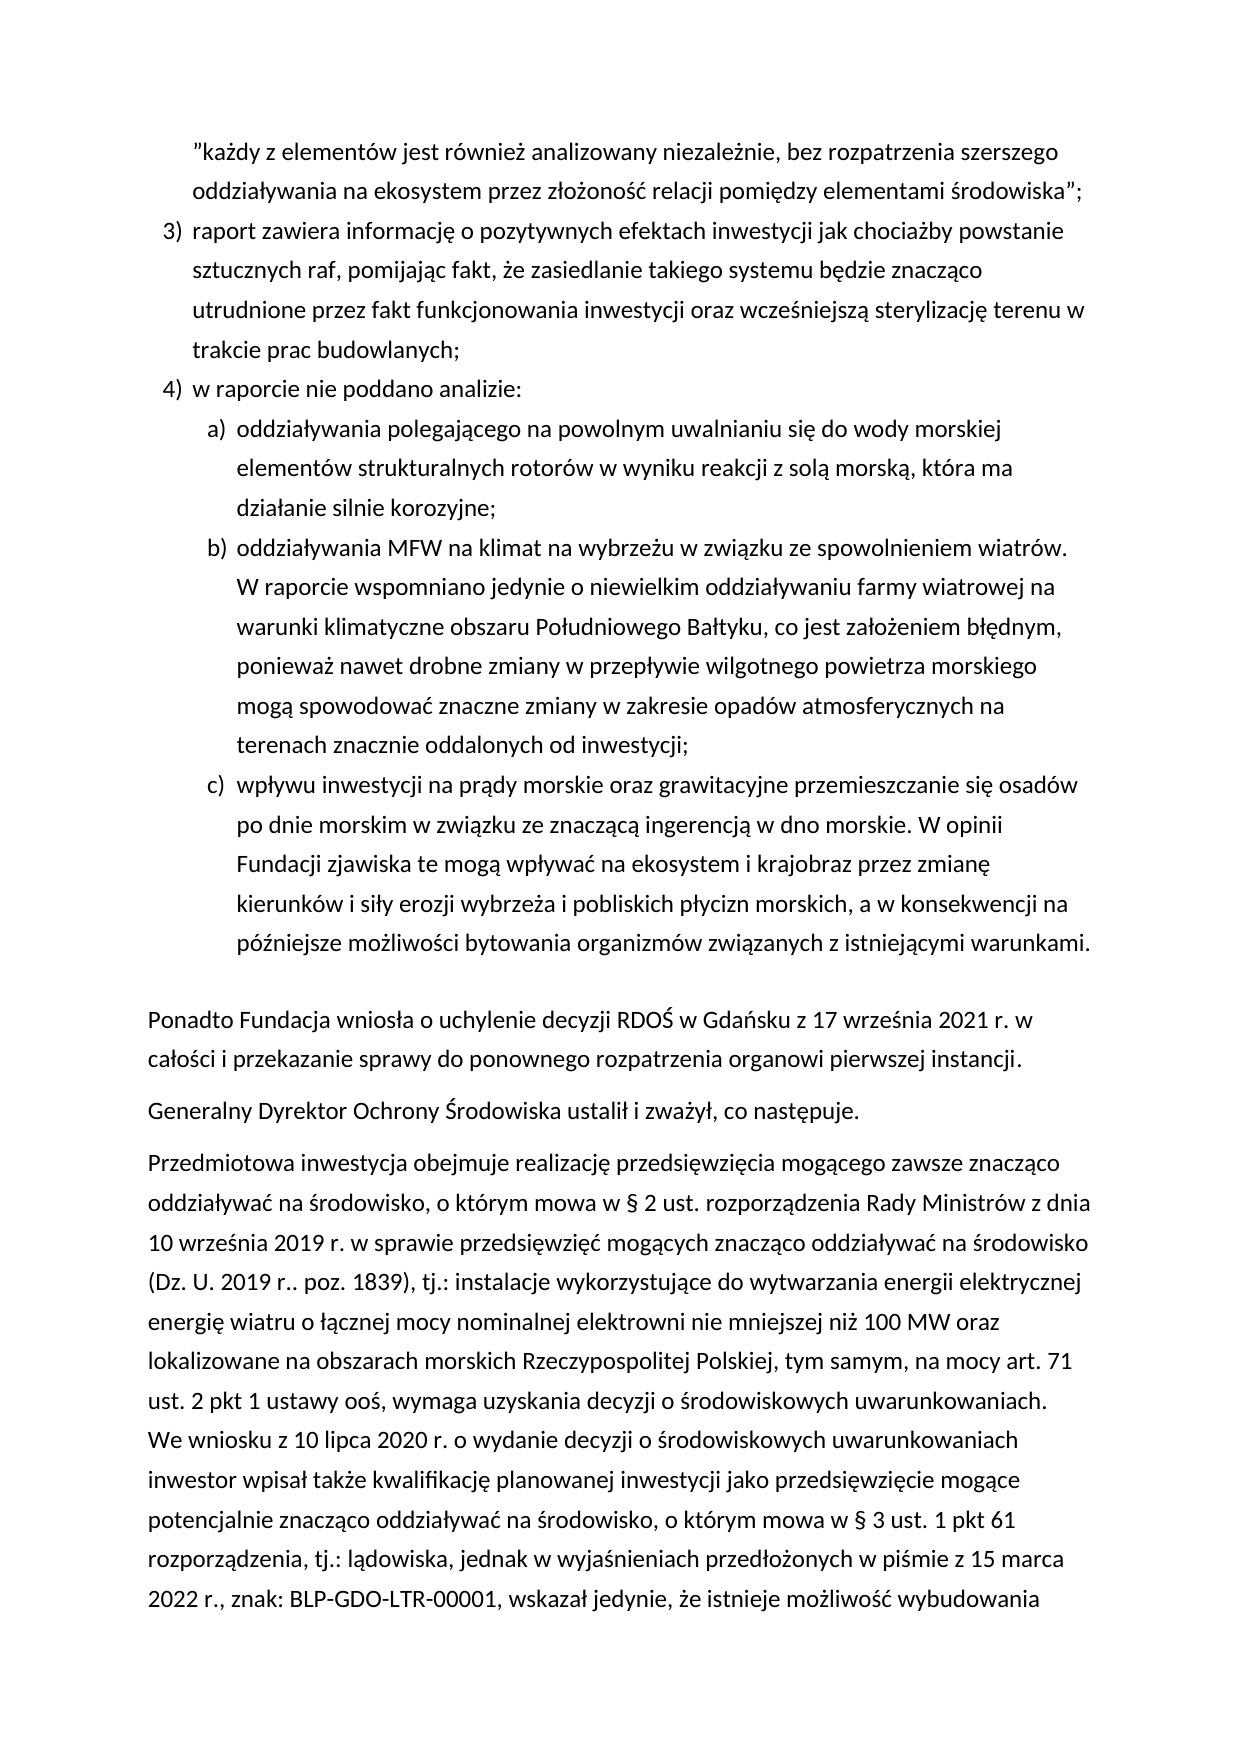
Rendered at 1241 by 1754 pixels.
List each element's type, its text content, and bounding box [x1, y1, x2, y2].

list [162, 136, 1092, 206]
list w raporcie nie poddano analizie: [162, 373, 1092, 404]
list wpływu inwestycji na prądy morskie oraz grawitacyjne przemieszczanie się osadów po dnie morskim w związku ze znaczącą ingerencją w dno morskie. W opinii Fundacji zjawiska te mogą wpływać na ekosystem i krajobraz przez zmianę kierunków i siły erozji wybrzeża i pobliskich płycizn morskich, a w konsekwencji na późniejsze możliwości bytowania organizmów związanych z istniejącymi warunkami. [207, 769, 1092, 995]
list raport zawiera informację o pozytywnych efektach inwestycji jak chociażby powstanie sztucznych raf, pomijając fakt, że zasiedlanie takiego systemu będzie znacząco utrudnione przez fakt funkcjonowania inwestycji oraz wcześniejszą sterylizację terenu w trakcie prac budowlanych; [162, 215, 1092, 364]
list oddziaływania MFW na klimat na wybrzeżu w związku ze spowolnieniem wiatrów. W raporcie wspomniano jedynie o niewielkim oddziaływaniu farmy wiatrowej na warunki klimatyczne obszaru Południowego Bałtyku, co jest założeniem błędnym, ponieważ nawet drobne zmiany w przepływie wilgotnego powietrza morskiego mogą spowodować znaczne zmiany w zakresie opadów atmosferycznych na terenach znacznie oddalonych od inwestycji; [207, 532, 1092, 760]
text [148, 1425, 1092, 1613]
text Przedmiotowa inwestycja obejmuje realizację przedsięwzięcia mogącego zawsze znacząco oddziaływać na środowisko, o którym mowa w § 2 ust. rozporządzenia Rady Ministrów z dnia 10 września 2019 r. w sprawie przedsięwzięć mogących znacząco oddziaływać na środowisko (Dz. U. 2019 r.. poz. 1839), tj.: instalacje wykorzystujące do wytwarzania energii elektrycznej energię wiatru o łącznej mocy nominalnej elektrowni nie mniejszej niż 100 MW oraz lokalizowane na obszarach morskich Rzeczypospolitej Polskiej, tym samym, na mocy art. 71 ust. 2 pkt 1 ustawy ooś, wymaga uzyskania decyzji o środowiskowych uwarunkowaniach. [148, 1148, 1092, 1416]
list oddziaływania polegającego na powolnym uwalnianiu się do wody morskiej elementów strukturalnych rotorów w wyniku reakcji z solą morską, która ma działanie silnie korozyjne; [207, 413, 1092, 523]
text Generalny Dyrektor Ochrony Środowiska ustalił i zważył, co następuje. [148, 1096, 1092, 1126]
text Ponadto Fundacja wniosła o uchylenie decyzji RDOŚ w Gdańsku z 17 września 2021 r. w całości i przekazanie sprawy do ponownego rozpatrzenia organowi pierwszej instancji. [148, 1004, 1092, 1074]
